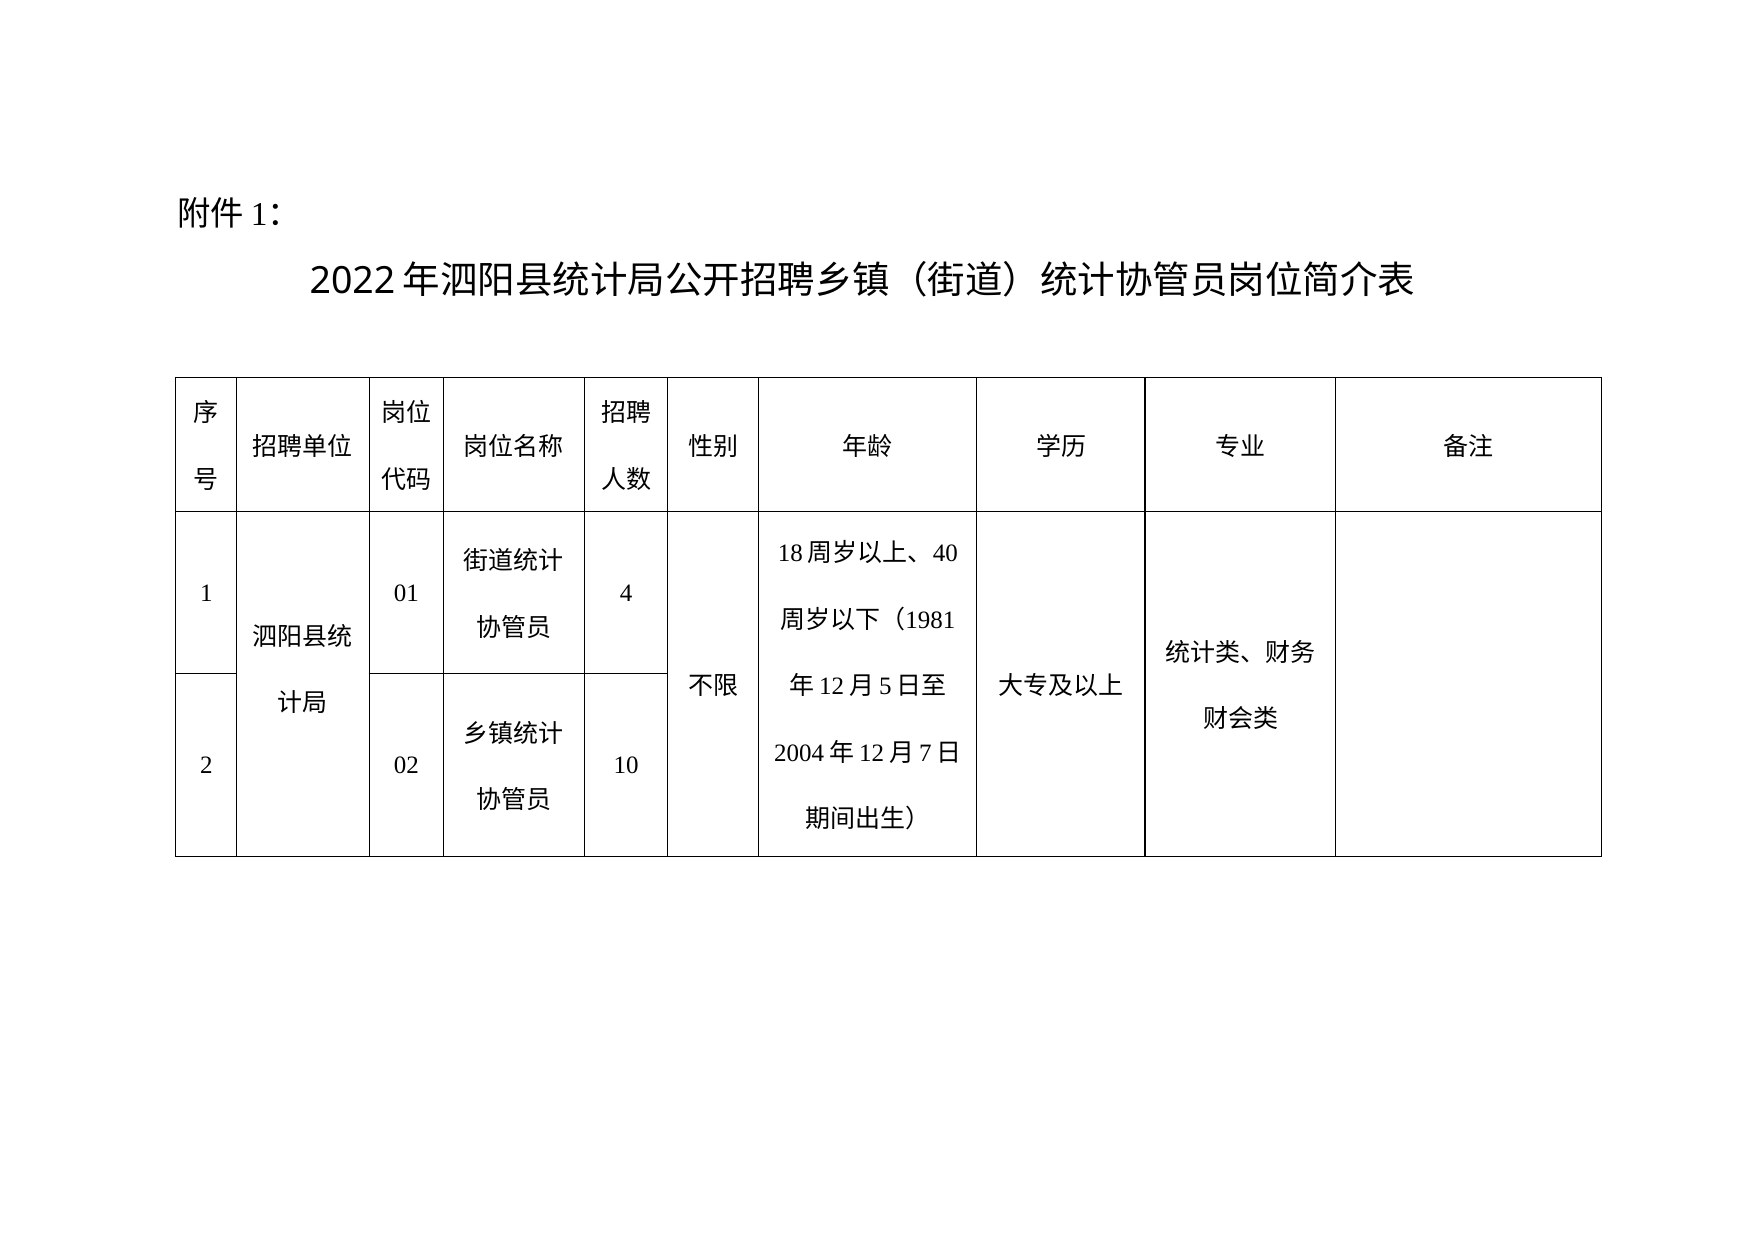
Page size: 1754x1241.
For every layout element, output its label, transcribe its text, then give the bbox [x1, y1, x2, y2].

table_header 专业 [1146, 378, 1335, 511]
text 2022年泗阳县统计局公开招聘乡镇（街道）统计协管员岗位简介表 [177, 244, 1547, 310]
table_cell 统计类、财务财会类 [1146, 512, 1335, 856]
table_cell 乡镇统计协管员 [444, 674, 584, 856]
table_header 年龄 [759, 378, 976, 511]
table_cell 4 [585, 512, 667, 673]
table_header 学历 [977, 378, 1144, 511]
table_header 岗位名称 [444, 378, 584, 511]
table_header 招聘单位 [237, 378, 369, 511]
table_cell 泗阳县统计局 [237, 512, 369, 856]
table_header 性别 [668, 378, 758, 511]
table_header 岗位 代码 [370, 378, 443, 511]
table_cell 大专及以上 [977, 512, 1144, 856]
table_cell 不限 [668, 512, 758, 856]
table_header 序号 [176, 378, 236, 511]
table_cell 街道统计协管员 [444, 512, 584, 673]
table_header 招聘 人数 [585, 378, 667, 511]
table_cell 1 [176, 512, 236, 673]
table_cell 2 [176, 674, 236, 856]
text 附件1： [177, 177, 1547, 244]
table_header 备注 [1336, 378, 1601, 511]
table_cell 01 [370, 512, 443, 673]
table_cell 02 [370, 674, 443, 856]
table_cell 10 [585, 674, 667, 856]
table_cell 18周岁以上、40周岁以下（1981年12月5日至2004年12月7日期间出生） [759, 512, 976, 856]
table_cell [1336, 512, 1601, 856]
